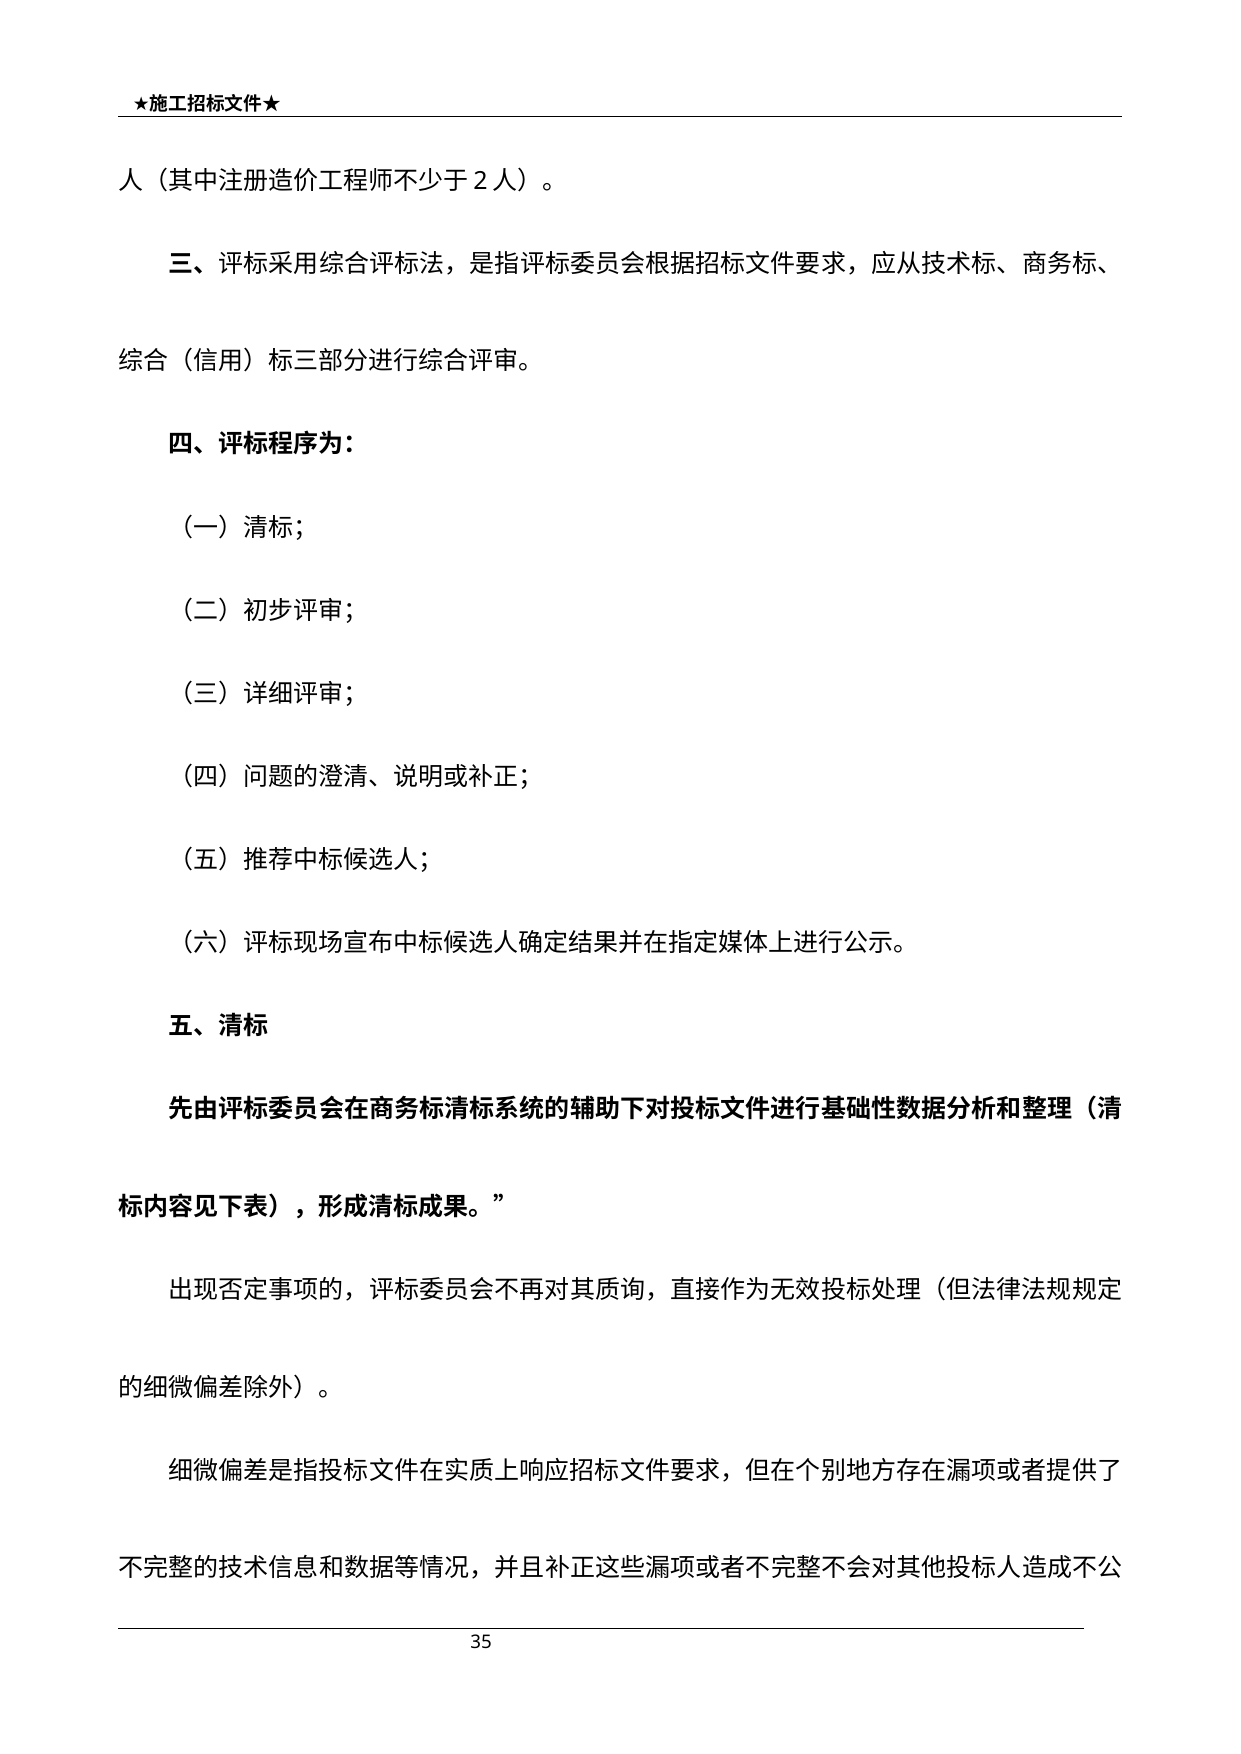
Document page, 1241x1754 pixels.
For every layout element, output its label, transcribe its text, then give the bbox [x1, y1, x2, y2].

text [118, 146, 1122, 211]
text （五）推荐中标候选人； [118, 825, 1122, 890]
text 五、清标 [118, 991, 1122, 1056]
text （二）初步评审； [118, 576, 1122, 641]
text 出现否定事项的，评标委员会不再对其质询，直接作为无效投标处理（但法律法规规定的细微偏差除外）。 [118, 1255, 1122, 1418]
text 三、评标采用综合评标法，是指评标委员会根据招标文件要求，应从技术标、商务标、综合（信用）标三部分进行综合评审。 [118, 229, 1122, 391]
text （一）清标； [118, 493, 1122, 558]
text （三）详细评审； [118, 659, 1122, 724]
text （四）问题的澄清、说明或补正； [118, 742, 1122, 807]
text （六）评标现场宣布中标候选人确定结果并在指定媒体上进行公示。 [118, 908, 1122, 973]
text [118, 1436, 1122, 1598]
text 四、评标程序为： [118, 409, 1122, 474]
text 先由评标委员会在商务标清标系统的辅助下对投标文件进行基础性数据分析和整理（清标内容见下表），形成清标成果。” [118, 1074, 1122, 1237]
